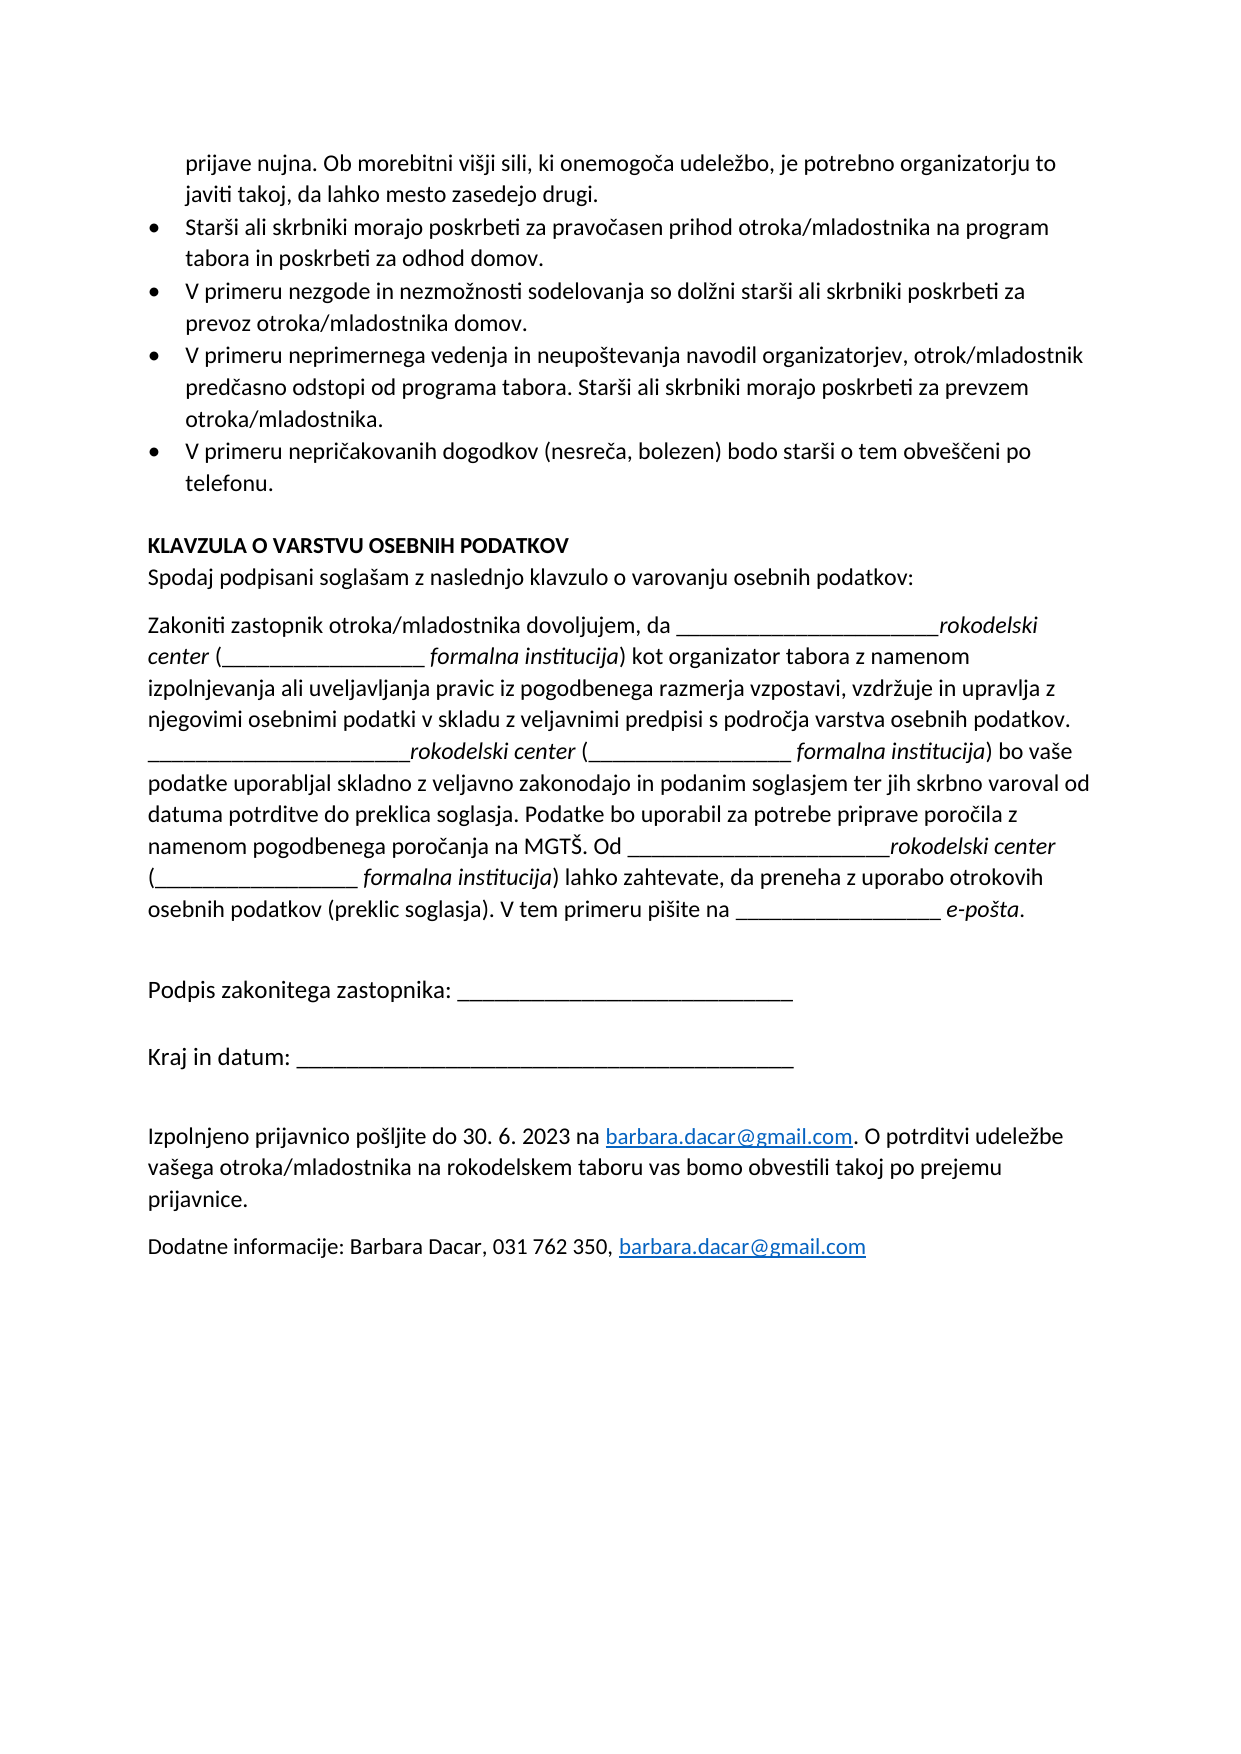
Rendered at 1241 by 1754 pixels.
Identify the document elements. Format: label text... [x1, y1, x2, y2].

text Zakoniti zastopnik otroka/mladostnika dovoljujem, da ______________________rokodelski center (_________________ formalna institucija) kot organizator tabora z namenom izpolnjevanja ali uveljavljanja pravic iz pogodbenega razmerja vzpostavi, vzdržuje in upravlja z njegovimi osebnimi podatki v skladu z veljavnimi predpisi s področja varstva osebnih podatkov. ______________________rokodelski center (_________________ formalna institucija) bo vaše podatke uporabljal skladno z veljavno zakonodajo in podanim soglasjem ter jih skrbno varoval od datuma potrditve do preklica soglasja. Podatke bo uporabil za potrebe priprave poročila z namenom pogodbenega poročanja na MGTŠ. Od ______________________rokodelski center (_________________ formalna institucija) lahko zahtevate, da preneha z uporabo otrokovih osebnih podatkov (preklic soglasja). V tem primeru pišite na __________________ e-pošta. [148, 610, 1093, 923]
text Izpolnjeno prijavnico pošljite do 30. 6. 2023 na barbara.dacar@gmail.com. O potrditvi udeležbe vašega otroka/mladostnika na rokodelskem taboru vas bomo obvestili takoj po prejemu prijavnice. [148, 1121, 1093, 1213]
list V primeru neprimernega vedenja in neupoštevanja navodil organizatorjev, otrok/mladostnik predčasno odstopi od programa tabora. Starši ali skrbniki morajo poskrbeti za prevzem otroka/mladostnika. [148, 339, 1093, 433]
list V primeru nezgode in nezmožnosti sodelovanja so dolžni starši ali skrbniki poskrbeti za prevoz otroka/mladostnika domov. [148, 275, 1093, 337]
text Kraj in datum: ________________________________________ [148, 1024, 1093, 1102]
text KLAVZULA O VARSTVU OSEBNIH PODATKOV Spodaj podpisani soglašam z naslednjo klavzulo o varovanju osebnih podatkov: [148, 516, 1093, 591]
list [148, 148, 1093, 208]
text Podpis zakonitega zastopnika: ___________________________ [148, 961, 1093, 1004]
list V primeru nepričakovanih dogodkov (nesreča, bolezen) bodo starši o tem obveščeni po telefonu. [148, 435, 1093, 497]
list Starši ali skrbniki morajo poskrbeti za pravočasen prihod otroka/mladostnika na program tabora in poskrbeti za odhod domov. [148, 211, 1093, 273]
text Dodatne informacije: Barbara Dacar, 031 762 350, barbara.dacar@gmail.com [148, 1232, 1093, 1260]
